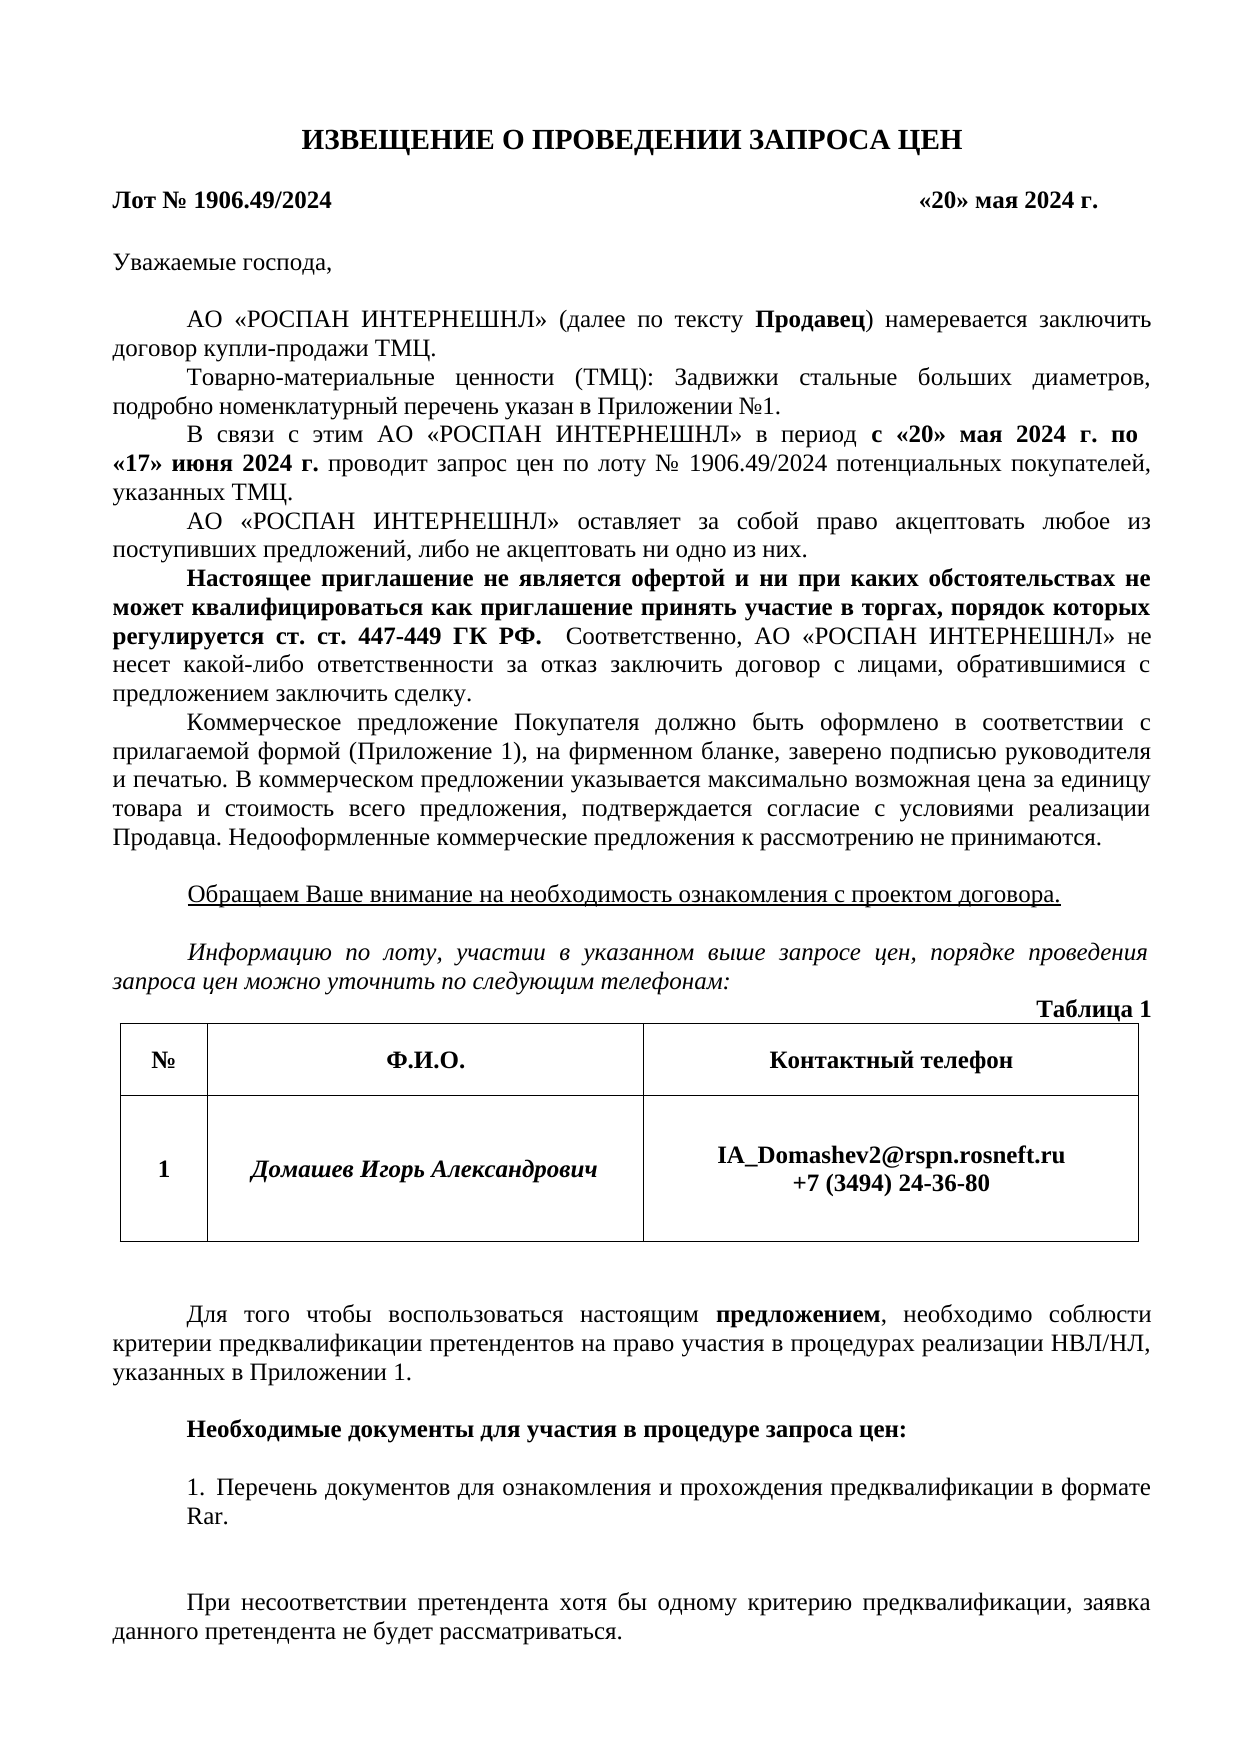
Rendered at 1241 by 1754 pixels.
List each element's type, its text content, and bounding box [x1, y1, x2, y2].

table_header Ф.И.О. [208, 1024, 643, 1095]
text Коммерческое предложение Покупателя должно быть оформлено в соответствии с прилагаемой формой (Приложение 1), на фирменном бланке, заверено подписью руководителя и печатью. В коммерческом предложении указывается максимально возможная цена за единицу товара и стоимость всего предложения, подтверждается согласие с условиями реализации Продавца. Недооформленные коммерческие предложения к рассмотрению не принимаются. [112, 707, 1152, 851]
list Перечень документов для ознакомления и прохождения предквалификации в формате Rar. [186, 1472, 1152, 1529]
title ИЗВЕЩЕНИЕ О ПРОВЕДЕНИИ ЗАПРОСА ЦЕН [112, 122, 1152, 156]
table_cell 1 [121, 1096, 207, 1241]
text Необходимые документы для участия в процедуре запроса цен: [112, 1414, 1152, 1443]
table_header № [121, 1024, 207, 1095]
text Информацию по лоту, участии в указанном выше запросе цен, порядке проведения запроса цен можно уточнить по следующим телефонам: [112, 937, 1152, 994]
table_cell IA_Domashev2@rspn.rosneft.ru +7 (3494) 24-36-80 [644, 1096, 1138, 1241]
table_header Контактный телефон [644, 1024, 1138, 1095]
text Уважаемые господа, [112, 247, 1152, 276]
text При несоответствии претендента хотя бы одному критерию предквалификации, заявка данного претендента не будет рассматриваться. [112, 1587, 1152, 1644]
text Лот № 1906.49/2024 «20» мая 2024 г. [112, 185, 1152, 213]
table_cell Домашев Игорь Александрович [208, 1096, 643, 1241]
text АО «РОСПАН ИНТЕРНЕШНЛ» оставляет за собой право акцептовать любое из поступивших предложений, либо не акцептовать ни одно из них. [112, 506, 1152, 563]
text В связи с этим АО «РОСПАН ИНТЕРНЕШНЛ» в период с «20» мая 2024 г. по «17» июня 2024 г. проводит запрос цен по лоту № 1906.49/2024 потенциальных покупателей, указанных ТМЦ. [112, 419, 1152, 506]
text Обращаем Ваше внимание на необходимость ознакомления с проектом договора. [112, 879, 1152, 908]
text Для того чтобы воспользоваться настоящим предложением, необходимо соблюсти критерии предквалификации претендентов на право участия в процедурах реализации НВЛ/НЛ, указанных в Приложении 1. [112, 1299, 1152, 1386]
text Таблица 1 [112, 994, 1152, 1023]
text Настоящее приглашение не является офертой и ни при каких обстоятельствах не может квалифицироваться как приглашение принять участие в торгах, порядок которых регулируется ст. ст. 447-449 ГК РФ. Соответственно, АО «РОСПАН ИНТЕРНЕШНЛ» не несет какой-либо ответственности за отказ заключить договор с лицами, обратившимися с предложением заключить сделку. [112, 563, 1152, 707]
text АО «РОСПАН ИНТЕРНЕШНЛ» (далее по тексту Продавец) намеревается заключить договор купли-продажи ТМЦ. [112, 304, 1152, 362]
text Товарно-материальные ценности (ТМЦ): Задвижки стальные больших диаметров, подробно номенклатурный перечень указан в Приложении №1. [112, 362, 1152, 419]
